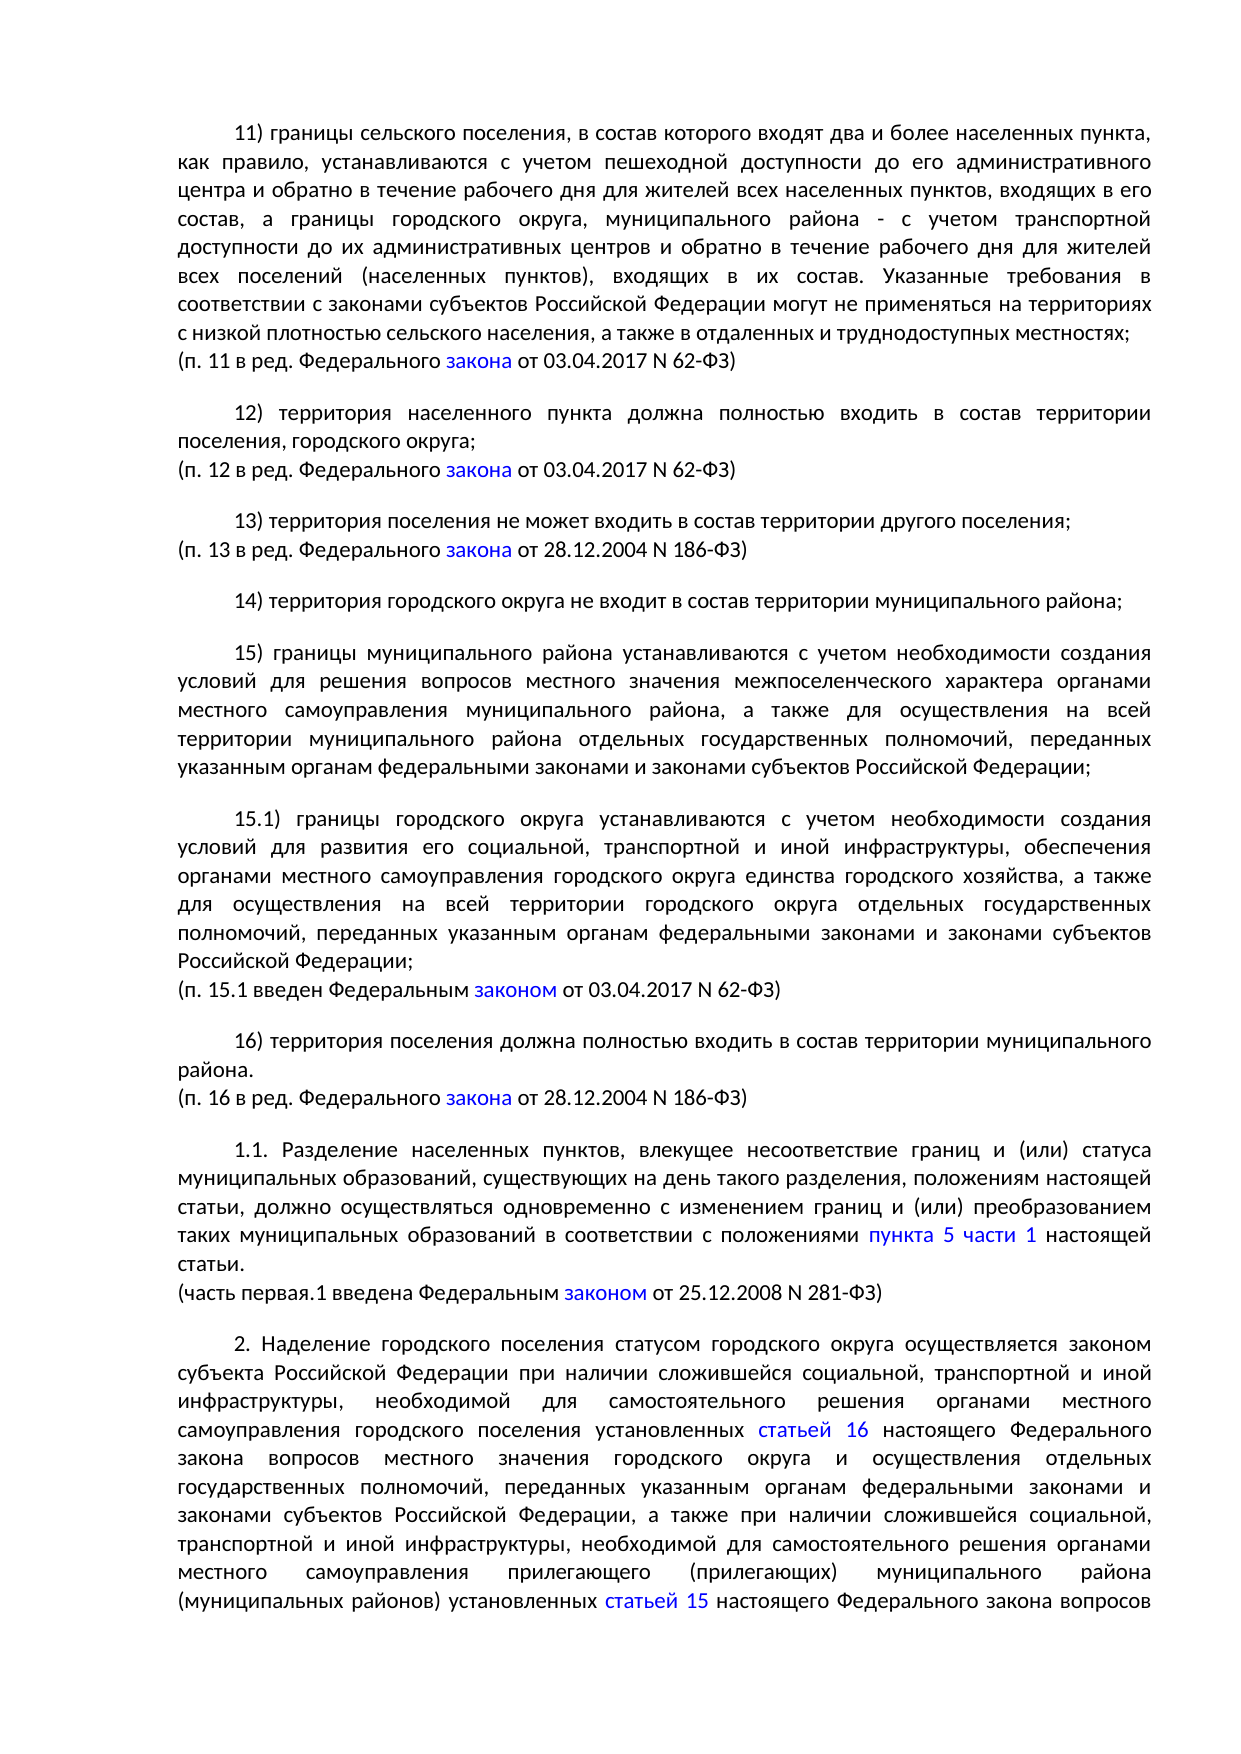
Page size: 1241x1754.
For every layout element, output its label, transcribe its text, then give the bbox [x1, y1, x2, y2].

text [177, 1329, 1152, 1614]
text 16) территория поселения должна полностью входить в состав территории муниципального района. [177, 1026, 1152, 1083]
text 11) границы сельского поселения, в состав которого входят два и более населенных пункта, как правило, устанавливаются с учетом пешеходной доступности до его административного центра и обратно в течение рабочего дня для жителей всех населенных пунктов, входящих в его состав, а границы городского округа, муниципального района - с учетом транспортной доступности до их административных центров и обратно в течение рабочего дня для жителей всех поселений (населенных пунктов), входящих в их состав. Указанные требования в соответствии с законами субъектов Российской Федерации могут не применяться на территориях с низкой плотностью сельского населения, а также в отдаленных и труднодоступных местностях; [177, 118, 1152, 346]
text (п. 13 в ред. Федерального закона от 28.12.2004 N 186-ФЗ) [177, 535, 1152, 563]
text 15.1) границы городского округа устанавливаются с учетом необходимости создания условий для развития его социальной, транспортной и иной инфраструктуры, обеспечения органами местного самоуправления городского округа единства городского хозяйства, а также для осуществления на всей территории городского округа отдельных государственных полномочий, переданных указанным органам федеральными законами и законами субъектов Российской Федерации; [177, 803, 1152, 975]
text 14) территория городского округа не входит в состав территории муниципального района; [177, 586, 1152, 615]
text (п. 11 в ред. Федерального закона от 03.04.2017 N 62-ФЗ) [177, 346, 1152, 375]
text (п. 12 в ред. Федерального закона от 03.04.2017 N 62-ФЗ) [177, 455, 1152, 483]
text 1.1. Разделение населенных пунктов, влекущее несоответствие границ и (или) статуса муниципальных образований, существующих на день такого разделения, положениям настоящей статьи, должно осуществляться одновременно с изменением границ и (или) преобразованием таких муниципальных образований в соответствии с положениями пункта 5 части 1 настоящей статьи. [177, 1135, 1152, 1277]
text (п. 15.1 введен Федеральным законом от 03.04.2017 N 62-ФЗ) [177, 975, 1152, 1003]
text 12) территория населенного пункта должна полностью входить в состав территории поселения, городского округа; [177, 398, 1152, 455]
text (п. 16 в ред. Федерального закона от 28.12.2004 N 186-ФЗ) [177, 1083, 1152, 1112]
text 13) территория поселения не может входить в состав территории другого поселения; [177, 506, 1152, 535]
text (часть первая.1 введена Федеральным законом от 25.12.2008 N 281-ФЗ) [177, 1277, 1152, 1306]
text 15) границы муниципального района устанавливаются с учетом необходимости создания условий для решения вопросов местного значения межпоселенческого характера органами местного самоуправления муниципального района, а также для осуществления на всей территории муниципального района отдельных государственных полномочий, переданных указанным органам федеральными законами и законами субъектов Российской Федерации; [177, 638, 1152, 781]
